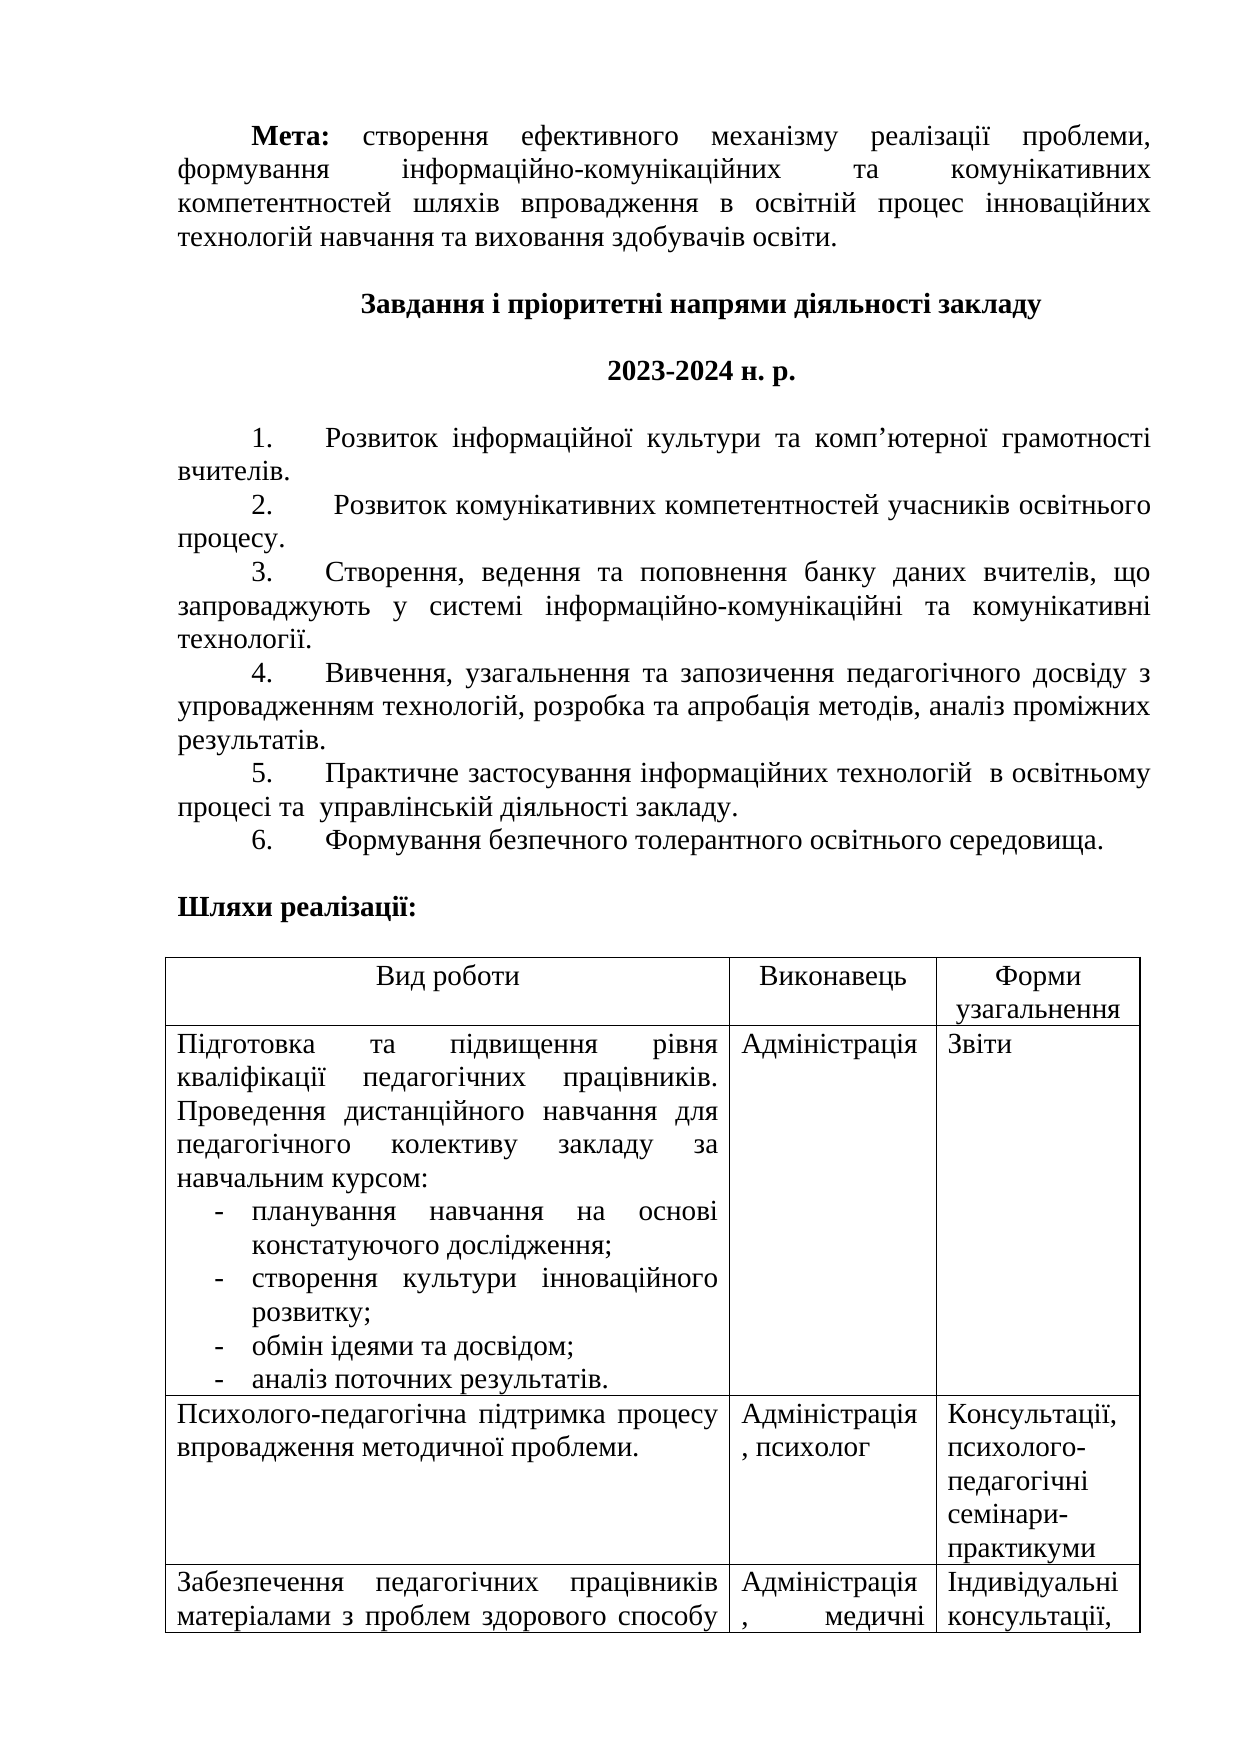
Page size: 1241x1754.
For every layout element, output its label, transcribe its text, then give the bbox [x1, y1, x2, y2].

text Мета: створення ефективного механізму реалізації проблеми, формування інформаційно-комунікаційних та комунікативних компетентностей шляхів впровадження в освітній процес інноваційних технологій навчання та виховання здобувачів освіти. [177, 118, 1152, 252]
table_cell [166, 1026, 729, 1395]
text Шляхи реалізації: [177, 889, 1152, 923]
list Розвиток інформаційної культури та комп’ютерної грамотності вчителів. [177, 420, 1152, 487]
list Створення, ведення та поповнення банку даних вчителів, що запроваджують у системі інформаційно-комунікаційні та комунікативні технології. [177, 554, 1152, 655]
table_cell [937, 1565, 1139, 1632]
text 2023-2024 н. р. [177, 353, 1152, 386]
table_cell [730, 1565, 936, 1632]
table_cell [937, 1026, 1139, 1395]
list Практичне застосування інформаційних технологій в освітньому процесі та управлінській діяльності закладу. [177, 755, 1152, 822]
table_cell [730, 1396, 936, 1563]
list Розвиток комунікативних компетентностей учасників освітнього процесу. [177, 487, 1152, 554]
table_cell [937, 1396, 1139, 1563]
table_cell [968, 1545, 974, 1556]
list Формування безпечного толерантного освітнього середовища. [177, 822, 1152, 856]
list Вивчення, узагальнення та запозичення педагогічного досвіду з упровадженням технологій, розробка та апробація методів, аналіз проміжних результатів. [177, 655, 1152, 755]
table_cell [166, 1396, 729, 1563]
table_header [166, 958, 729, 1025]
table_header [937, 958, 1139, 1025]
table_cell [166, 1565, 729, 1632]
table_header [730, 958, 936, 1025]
text Завдання і пріоритетні напрями діяльності закладу [177, 286, 1152, 319]
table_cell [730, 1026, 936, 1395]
